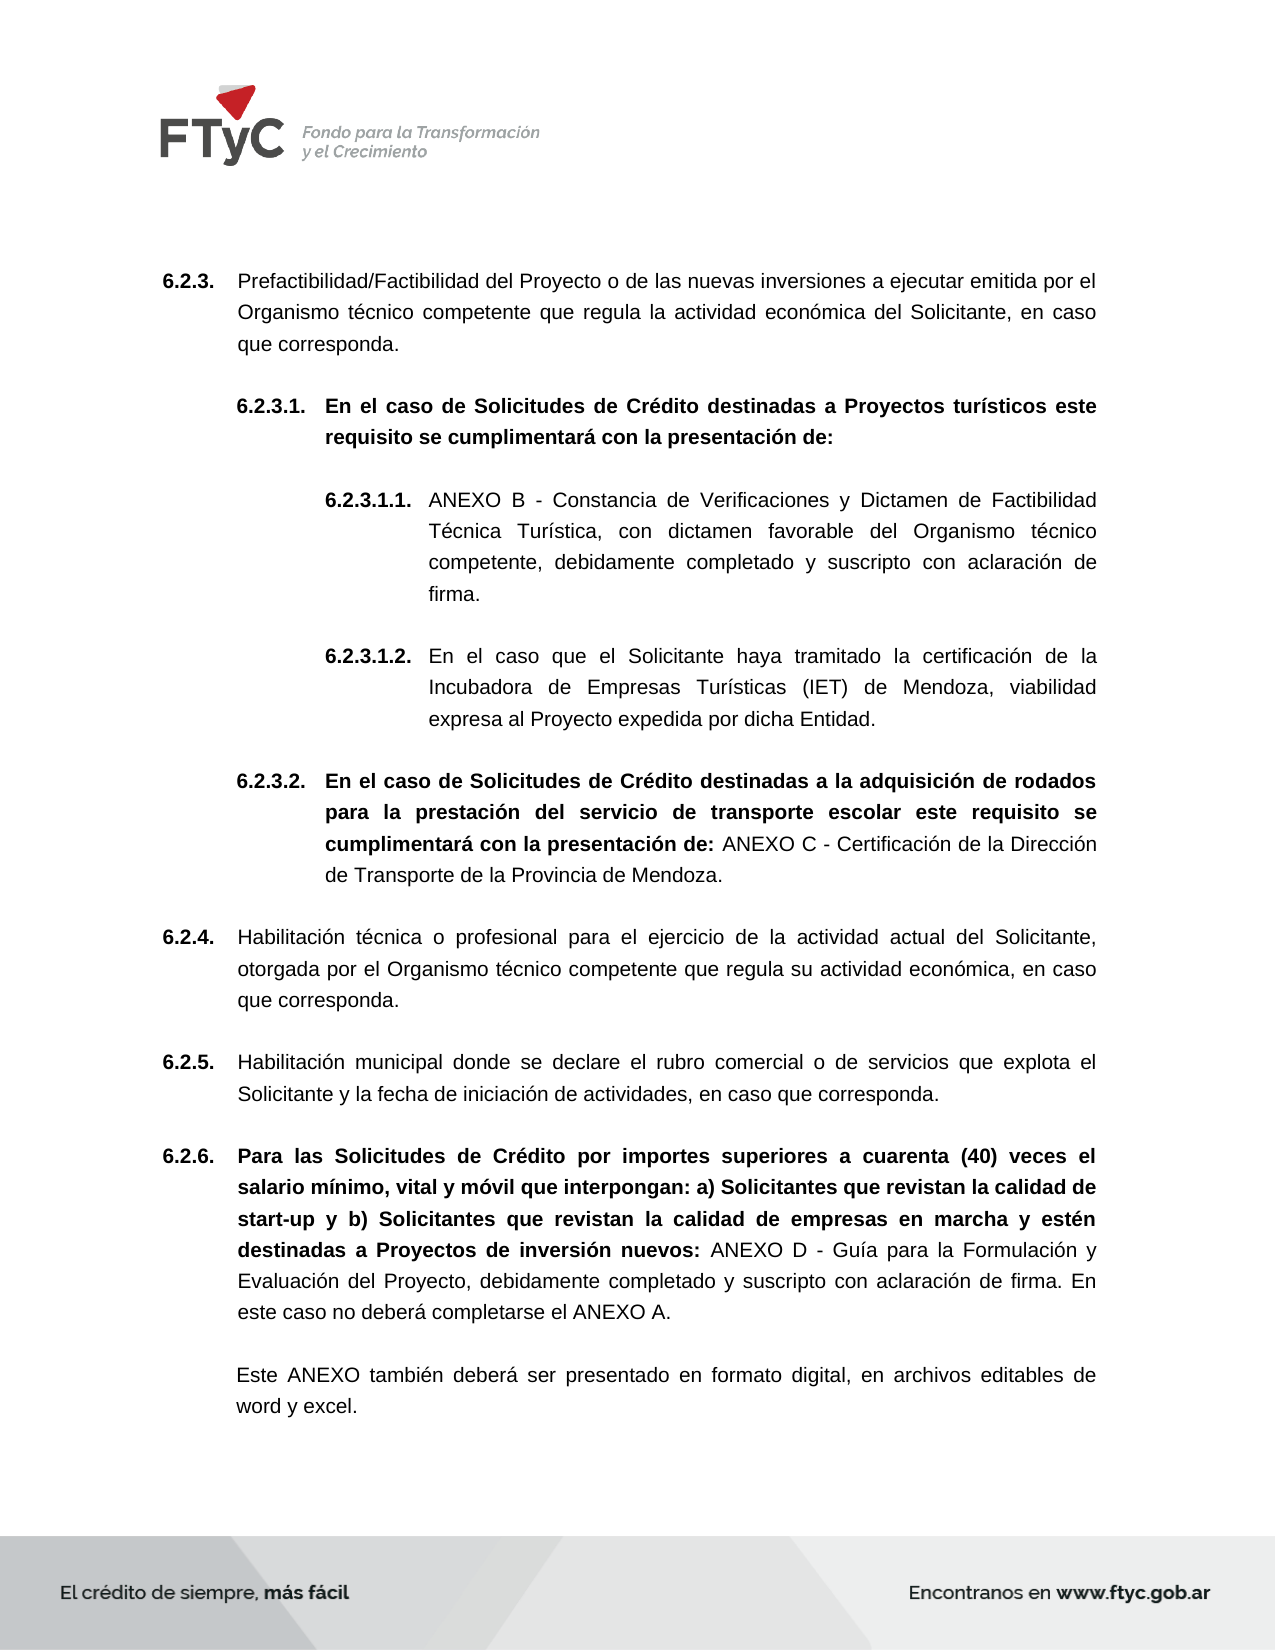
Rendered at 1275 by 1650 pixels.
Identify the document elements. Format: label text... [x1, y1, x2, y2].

list En el caso de Solicitudes de Crédito destinadas a la adquisición de rodados para la prestación del servicio de transporte escolar este requisito se cumplimentará con la presentación de: ANEXO C - Certificación de la Dirección de Transporte de la Provincia de Mendoza. [236, 762, 1098, 887]
list Prefactibilidad/Factibilidad del Proyecto o de las nuevas inversiones a ejecutar emitida por el Organismo técnico competente que regula la actividad económica del Solicitante, en caso que corresponda. [162, 262, 1098, 355]
list Este ANEXO también deberá ser presentado en formato digital, en archivos editables de word y excel. [236, 1355, 1098, 1418]
list ANEXO B - Constancia de Verificaciones y Dictamen de Factibilidad Técnica Turística, con dictamen favorable del Organismo técnico competente, debidamente completado y suscripto con aclaración de firma. [325, 480, 1098, 605]
picture [0, 1536, 1275, 1650]
list En el caso de Solicitudes de Crédito destinadas a Proyectos turísticos este requisito se cumplimentará con la presentación de: [236, 387, 1098, 449]
list Habilitación técnica o profesional para el ejercicio de la actividad actual del Solicitante, otorgada por el Organismo técnico competente que regula su actividad económica, en caso que corresponda. [162, 918, 1098, 1012]
list En el caso que el Solicitante haya tramitado la certificación de la Incubadora de Empresas Turísticas (IET) de Mendoza, viabilidad expresa al Proyecto expedida por dicha Entidad. [325, 637, 1098, 730]
picture [118, 44, 576, 218]
list Para las Solicitudes de Crédito por importes superiores a cuarenta (40) veces el salario mínimo, vital y móvil que interpongan: a) Solicitantes que revistan la calidad de start-up y b) Solicitantes que revistan la calidad de empresas en marcha y estén destinadas a Proyectos de inversión nuevos: ANEXO D - Guía para la Formulación y Evaluación del Proyecto, debidamente completado y suscripto con aclaración de firma. En este caso no deberá completarse el ANEXO A. [162, 1137, 1098, 1324]
list Habilitación municipal donde se declare el rubro comercial o de servicios que explota el Solicitante y la fecha de iniciación de actividades, en caso que corresponda. [162, 1043, 1098, 1105]
